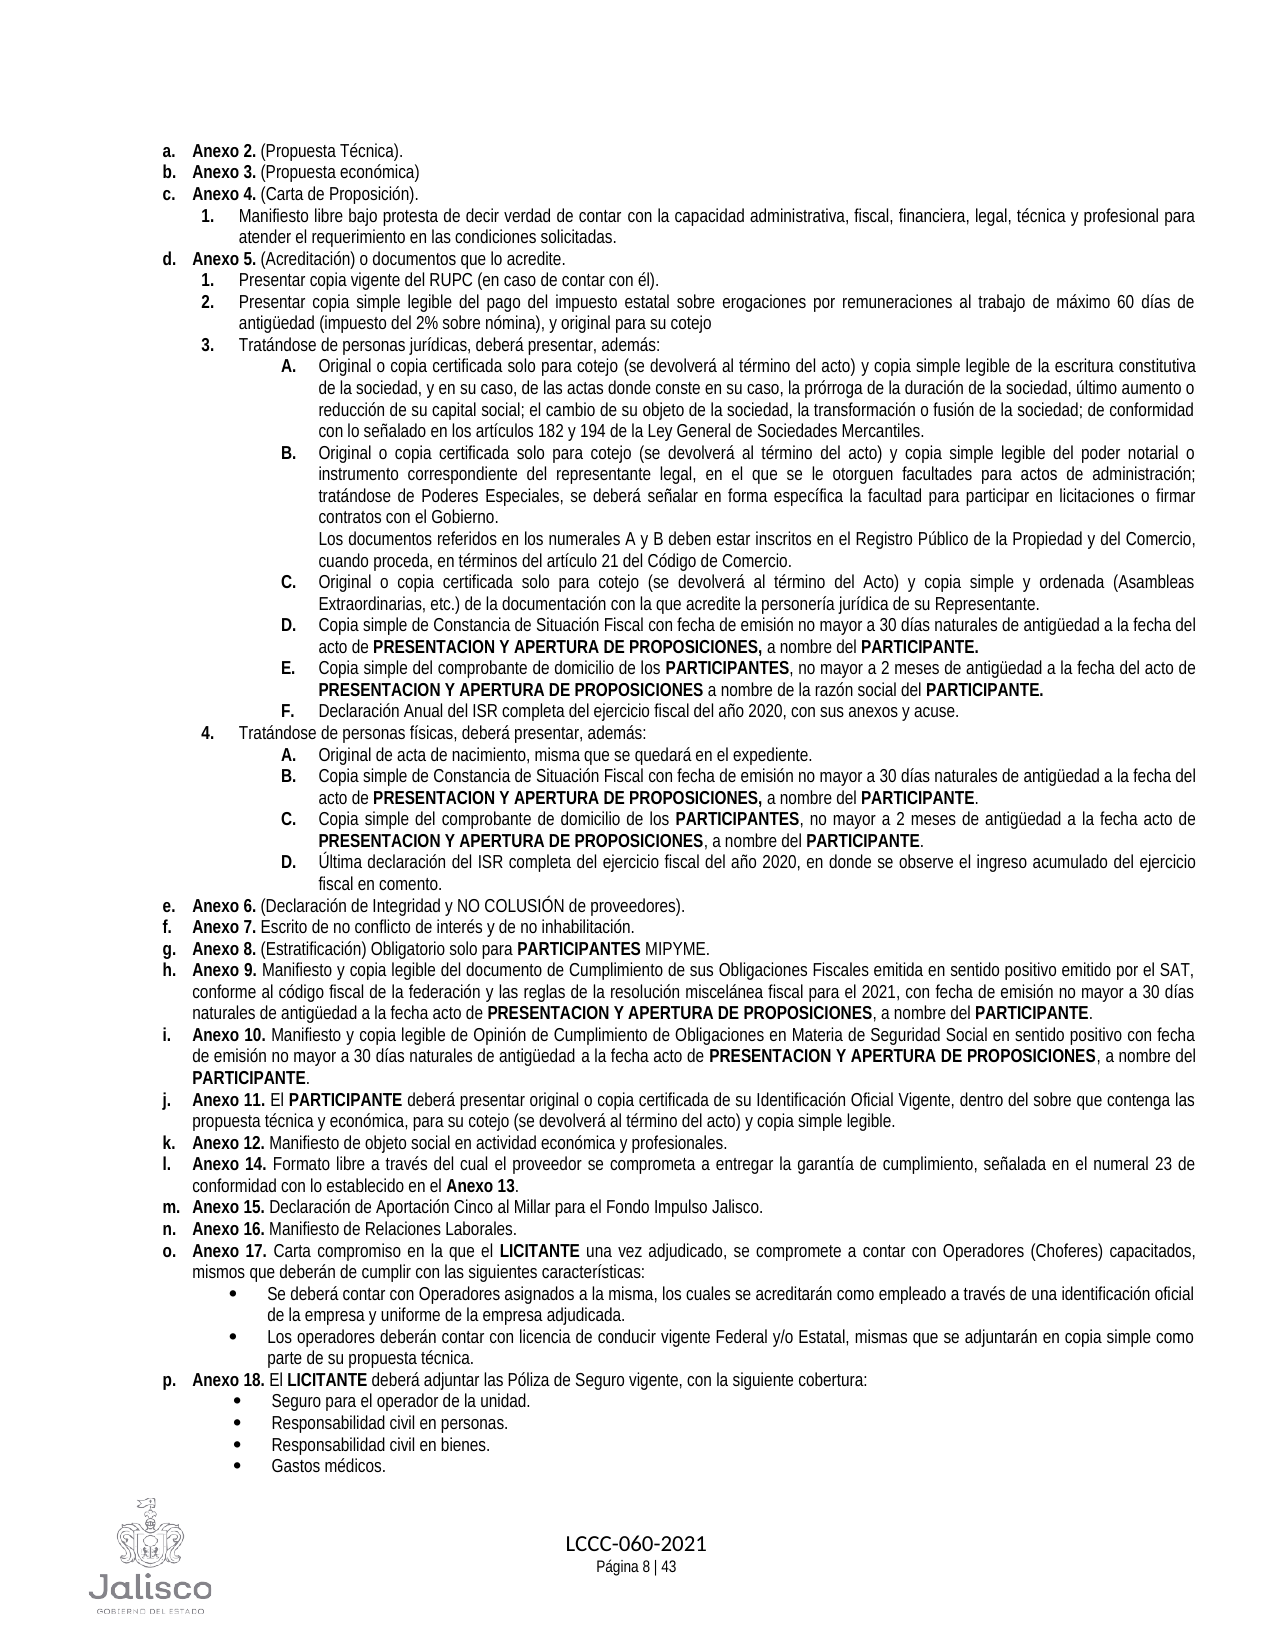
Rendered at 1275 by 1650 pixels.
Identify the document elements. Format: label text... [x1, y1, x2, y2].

list Anexo 6. (Declaración de Integridad y NO COLUSIÓN de proveedores). [162, 894, 1196, 916]
list Seguro para el operador de la unidad. [234, 1390, 1196, 1412]
list Original o copia certificada solo para cotejo (se devolverá al término del acto) y copia simple legible del poder notarial o instrumento correspondiente del representante legal, en el que se le otorguen facultades para actos de administración; tratándose de Poderes Especiales, se deberá señalar en forma específica la facultad para participar en licitaciones o firmar contratos con el Gobierno. [281, 442, 1196, 528]
list Anexo 4. (Carta de Proposición). [162, 183, 1196, 204]
list Responsabilidad civil en bienes. [234, 1433, 1196, 1455]
list Tratándose de personas jurídicas, deberá presentar, además: [201, 334, 1196, 355]
list Última declaración del ISR completa del ejercicio fiscal del año 2020, en donde se observe el ingreso acumulado del ejercicio fiscal en comento. [281, 851, 1196, 894]
list Gastos médicos. [234, 1455, 1196, 1477]
list Anexo 2. (Propuesta Técnica). [162, 140, 1196, 161]
list Original o copia certificada solo para cotejo (se devolverá al término del Acto) y copia simple y ordenada (Asambleas Extraordinarias, etc.) de la documentación con la que acredite la personería jurídica de su Representante. [281, 571, 1196, 614]
picture [88, 1498, 212, 1614]
list Anexo 14. Formato libre a través del cual el proveedor se comprometa a entregar la garantía de cumplimiento, señalada en el numeral 23 de conformidad con lo establecido en el Anexo 13. [162, 1153, 1196, 1196]
list Se deberá contar con Operadores asignados a la misma, los cuales se acreditarán como empleado a través de una identificación oficial de la empresa y uniforme de la empresa adjudicada. [229, 1283, 1196, 1326]
text Los documentos referidos en los numerales A y B deben estar inscritos en el Registro Público de la Propiedad y del Comercio, cuando proceda, en términos del artículo 21 del Código de Comercio. [318, 528, 1196, 571]
list Anexo 8. (Estratificación) Obligatorio solo para PARTICIPANTES MIPYME. [162, 938, 1196, 959]
list Anexo 5. (Acreditación) o documentos que lo acredite. [162, 248, 1196, 269]
list Anexo 17. Carta compromiso en la que el LICITANTE una vez adjudicado, se compromete a contar con Operadores (Choferes) capacitados, mismos que deberán de cumplir con las siguientes características: [162, 1239, 1196, 1283]
list Anexo 3. (Propuesta económica) [162, 161, 1196, 183]
list Anexo 7. Escrito de no conflicto de interés y de no inhabilitación. [162, 916, 1196, 938]
list Presentar copia vigente del RUPC (en caso de contar con él). [201, 269, 1196, 291]
list Anexo 12. Manifiesto de objeto social en actividad económica y profesionales. [162, 1132, 1196, 1153]
list Responsabilidad civil en personas. [234, 1412, 1196, 1433]
list Copia simple de Constancia de Situación Fiscal con fecha de emisión no mayor a 30 días naturales de antigüedad a la fecha del acto de PRESENTACION Y APERTURA DE PROPOSICIONES, a nombre del PARTICIPANTE. [281, 765, 1196, 808]
list Original de acta de nacimiento, misma que se quedará en el expediente. [281, 743, 1196, 765]
list Manifiesto libre bajo protesta de decir verdad de contar con la capacidad administrativa, fiscal, financiera, legal, técnica y profesional para atender el requerimiento en las condiciones solicitadas. [201, 204, 1196, 248]
list Copia simple del comprobante de domicilio de los PARTICIPANTES, no mayor a 2 meses de antigüedad a la fecha acto de PRESENTACION Y APERTURA DE PROPOSICIONES, a nombre del PARTICIPANTE. [281, 808, 1196, 851]
list Anexo 11. El PARTICIPANTE deberá presentar original o copia certificada de su Identificación Oficial Vigente, dentro del sobre que contenga las propuesta técnica y económica, para su cotejo (se devolverá al término del acto) y copia simple legible. [162, 1088, 1196, 1132]
list Copia simple de Constancia de Situación Fiscal con fecha de emisión no mayor a 30 días naturales de antigüedad a la fecha del acto de PRESENTACION Y APERTURA DE PROPOSICIONES, a nombre del PARTICIPANTE. [281, 614, 1196, 657]
list Anexo 9. Manifiesto y copia legible del documento de Cumplimiento de sus Obligaciones Fiscales emitida en sentido positivo emitido por el SAT, conforme al código fiscal de la federación y las reglas de la resolución miscelánea fiscal para el 2021, con fecha de emisión no mayor a 30 días naturales de antigüedad a la fecha acto de PRESENTACION Y APERTURA DE PROPOSICIONES, a nombre del PARTICIPANTE. [162, 959, 1196, 1024]
list Anexo 16. Manifiesto de Relaciones Laborales. [162, 1218, 1196, 1239]
list Anexo 18. El LICITANTE deberá adjuntar las Póliza de Seguro vigente, con la siguiente cobertura: [162, 1369, 1196, 1390]
list Tratándose de personas físicas, deberá presentar, además: [201, 722, 1196, 743]
list Declaración Anual del ISR completa del ejercicio fiscal del año 2020, con sus anexos y acuse. [281, 700, 1196, 722]
list Anexo 10. Manifiesto y copia legible de Opinión de Cumplimiento de Obligaciones en Materia de Seguridad Social en sentido positivo con fecha de emisión no mayor a 30 días naturales de antigüedad a la fecha acto de PRESENTACION Y APERTURA DE PROPOSICIONES, a nombre del PARTICIPANTE. [162, 1024, 1196, 1088]
list Copia simple del comprobante de domicilio de los PARTICIPANTES, no mayor a 2 meses de antigüedad a la fecha del acto de PRESENTACION Y APERTURA DE PROPOSICIONES a nombre de la razón social del PARTICIPANTE. [281, 657, 1196, 700]
list Original o copia certificada solo para cotejo (se devolverá al término del acto) y copia simple legible de la escritura constitutiva de la sociedad, y en su caso, de las actas donde conste en su caso, la prórroga de la duración de la sociedad, último aumento o reducción de su capital social; el cambio de su objeto de la sociedad, la transformación o fusión de la sociedad; de conformidad con lo señalado en los artículos 182 y 194 de la Ley General de Sociedades Mercantiles. [281, 355, 1196, 442]
list Los operadores deberán contar con licencia de conducir vigente Federal y/o Estatal, mismas que se adjuntarán en copia simple como parte de su propuesta técnica. [229, 1326, 1196, 1369]
list Anexo 15. Declaración de Aportación Cinco al Millar para el Fondo Impulso Jalisco. [162, 1196, 1196, 1218]
list Presentar copia simple legible del pago del impuesto estatal sobre erogaciones por remuneraciones al trabajo de máximo 60 días de antigüedad (impuesto del 2% sobre nómina), y original para su cotejo [201, 291, 1196, 334]
